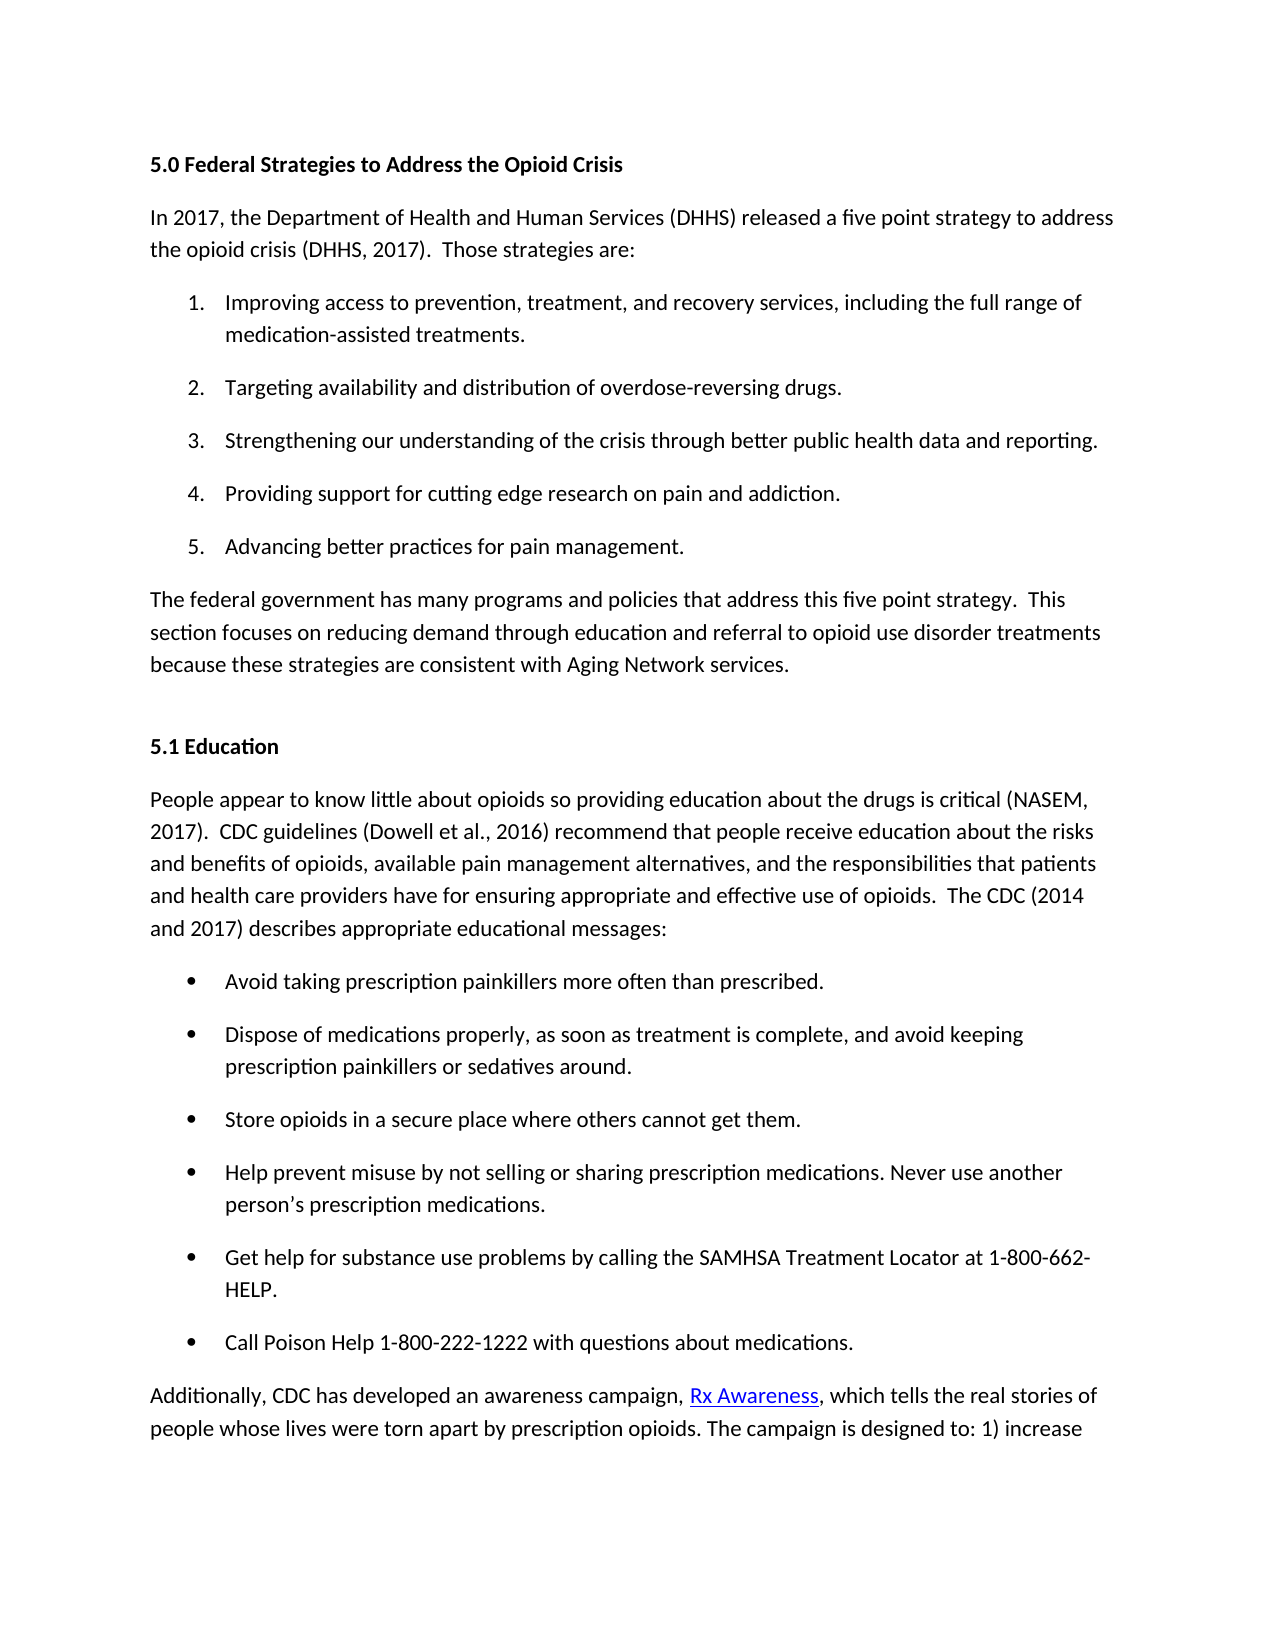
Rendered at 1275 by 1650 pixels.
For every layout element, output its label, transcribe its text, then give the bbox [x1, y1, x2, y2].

subtitle 5.1 Education [150, 732, 1125, 760]
list Providing support for cutting edge research on pain and addiction. [187, 479, 1125, 507]
list Strengthening our understanding of the crisis through better public health data and reporting. [187, 426, 1125, 454]
list Call Poison Help 1-800-222-1222 with questions about medications. [187, 1328, 1125, 1357]
list Avoid taking prescription painkillers more often than prescribed. [187, 967, 1125, 995]
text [150, 1382, 1125, 1442]
text The federal government has many programs and policies that address this five point strategy. This section focuses on reducing demand through education and referral to opioid use disorder treatments because these strategies are consistent with Aging Network services. [150, 586, 1125, 678]
text People appear to know little about opioids so providing education about the drugs is critical (NASEM, 2017). CDC guidelines (Dowell et al., 2016) recommend that people receive education about the risks and benefits of opioids, available pain management alternatives, and the responsibilities that patients and health care providers have for ensuring appropriate and effective use of opioids. The CDC (2014 and 2017) describes appropriate educational messages: [150, 785, 1125, 942]
list Targeting availability and distribution of overdose-reversing drugs. [187, 373, 1125, 401]
subtitle 5.0 Federal Strategies to Address the Opioid Crisis [150, 150, 1125, 178]
list Advancing better practices for pain management. [187, 532, 1125, 561]
list Improving access to prevention, treatment, and recovery services, including the full range of medication-assisted treatments. [187, 288, 1125, 348]
list Get help for substance use problems by calling the SAMHSA Treatment Locator at 1-800-662-HELP. [187, 1243, 1125, 1303]
list Dispose of medications properly, as soon as treatment is complete, and avoid keeping prescription painkillers or sedatives around. [187, 1020, 1125, 1080]
list Help prevent misuse by not selling or sharing prescription medications. Never use another person’s prescription medications. [187, 1158, 1125, 1218]
text In 2017, the Department of Health and Human Services (DHHS) released a five point strategy to address the opioid crisis (DHHS, 2017). Those strategies are: [150, 203, 1125, 263]
list Store opioids in a secure place where others cannot get them. [187, 1105, 1125, 1133]
